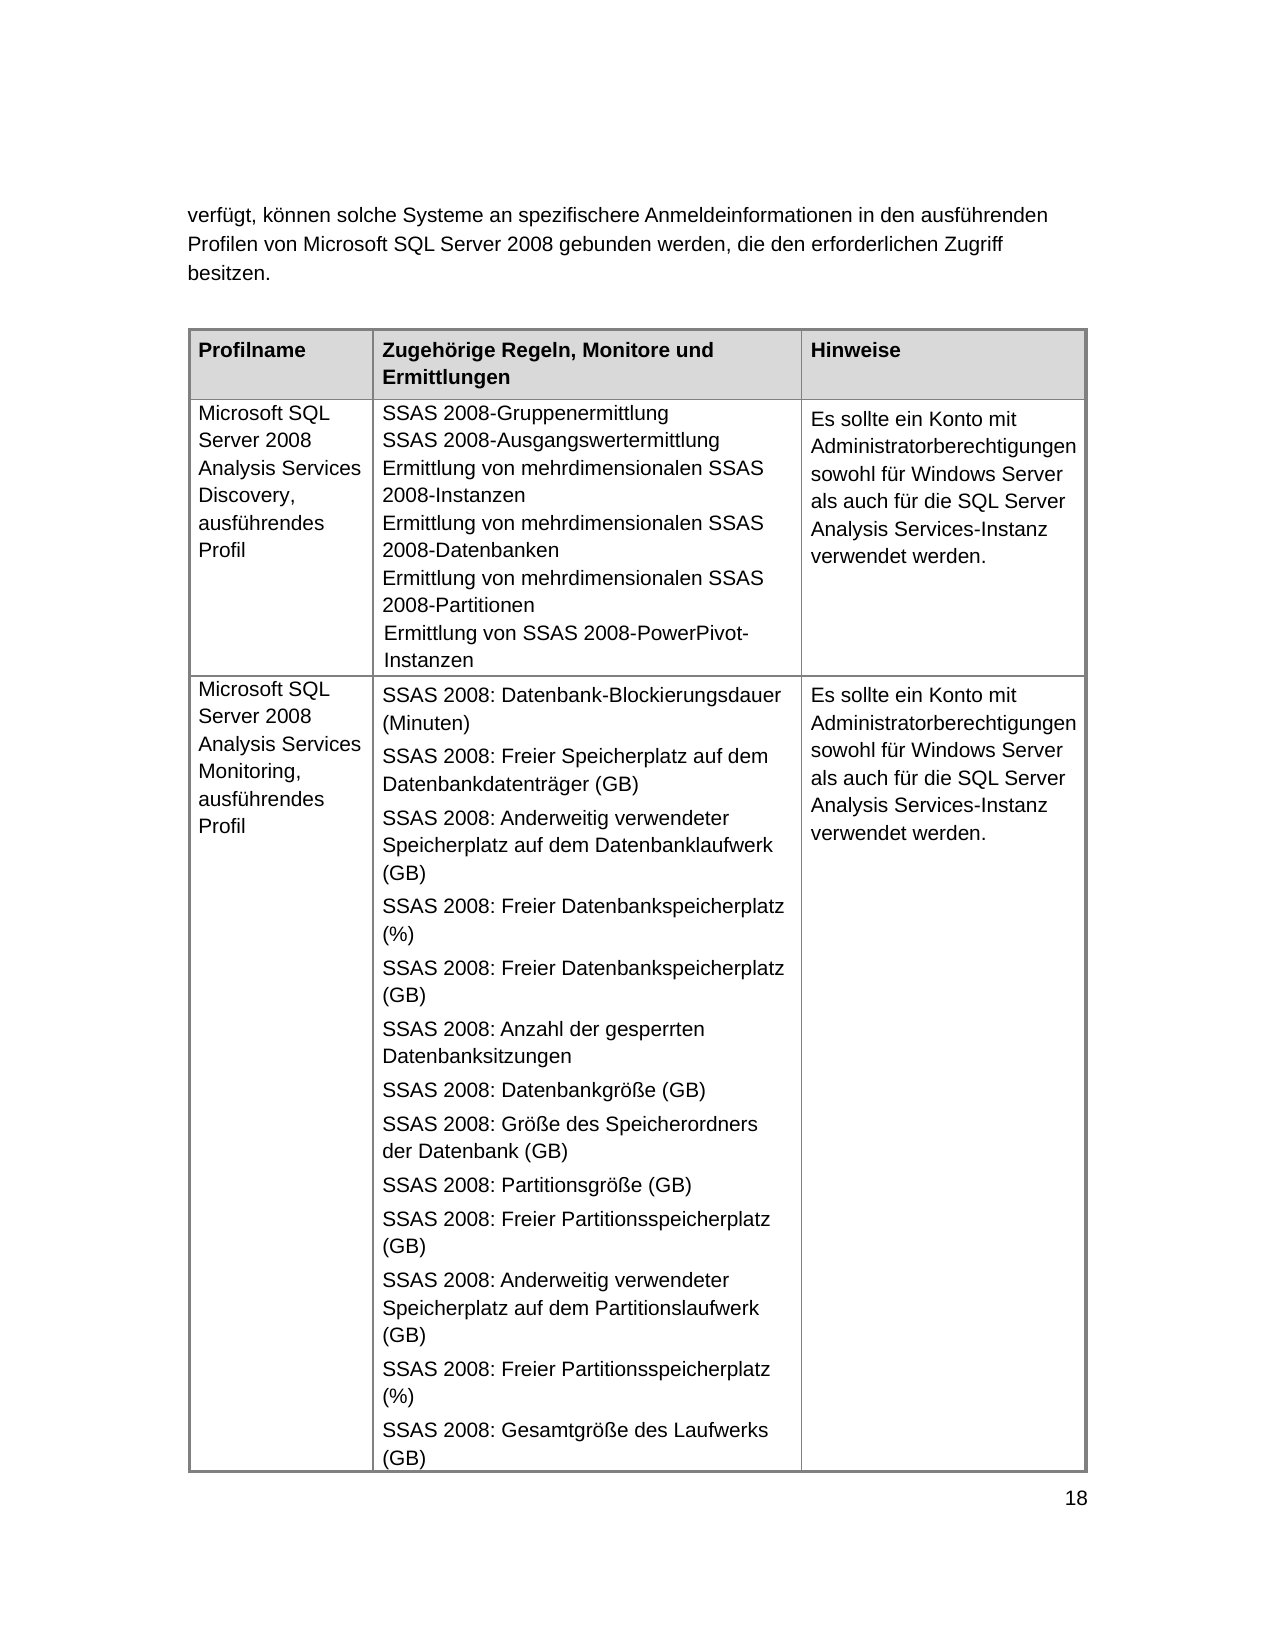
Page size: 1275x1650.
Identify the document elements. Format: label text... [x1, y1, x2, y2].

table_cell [802, 677, 1084, 1469]
table_header Zugehörige Regeln, Monitore und Ermittlungen [374, 331, 801, 399]
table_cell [374, 677, 801, 1469]
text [187, 199, 1087, 286]
table_cell Microsoft SQL Server 2008 Analysis Services Discovery, ausführendes Profil [191, 400, 372, 675]
table_cell Es sollte ein Konto mit Administratorberechtigungen sowohl für Windows Server als auch für die SQL Server Analysis Services-Instanz verwendet werden. [802, 400, 1084, 675]
table_cell SSAS 2008-Gruppenermittlung SSAS 2008-Ausgangswertermittlung Ermittlung von mehrdimensionalen SSAS 2008-Instanzen Ermittlung von mehrdimensionalen SSAS 2008-Datenbanken Ermittlung von mehrdimensionalen SSAS 2008-Partitionen Ermittlung von SSAS 2008-PowerPivot-Instanzen [374, 400, 801, 675]
table_header Profilname [191, 331, 372, 399]
table_header Hinweise [802, 331, 1084, 399]
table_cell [191, 677, 372, 1469]
